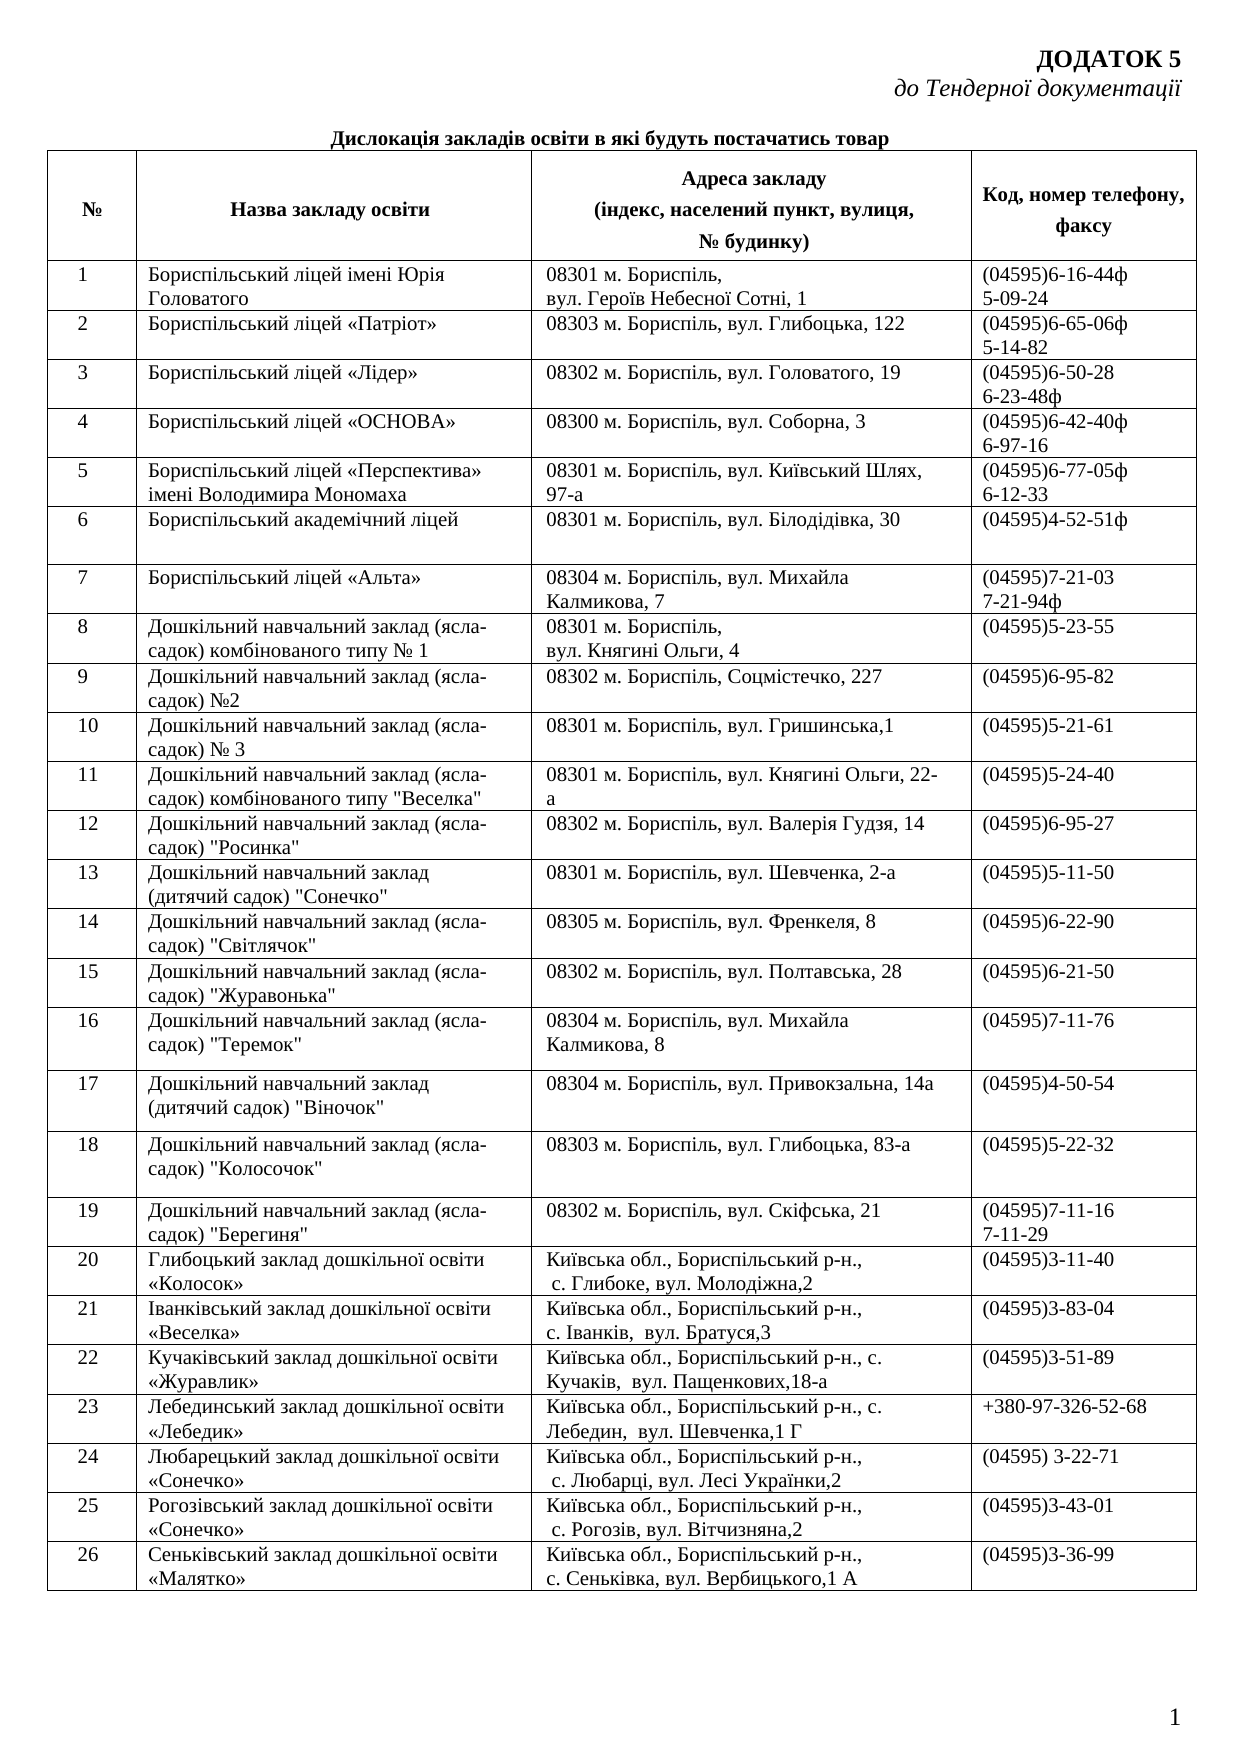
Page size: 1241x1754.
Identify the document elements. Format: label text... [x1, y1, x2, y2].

table_cell Дошкільний навчальний заклад (ясла-садок) № 3 [137, 713, 531, 761]
table_cell (04595)7-11-76 [972, 1008, 1196, 1069]
table_cell 11 [48, 762, 136, 810]
table_cell (04595) 3-22-71 [972, 1444, 1196, 1492]
table_cell (04595)6-21-50 [972, 959, 1196, 1007]
table_cell Дошкільний навчальний заклад (ясла-садок) "Берегиня" [137, 1198, 531, 1246]
table_cell 08301 м. Бориспіль, вул. Героїв Небесної Сотні, 1 [532, 261, 971, 309]
table_cell 25 [48, 1493, 136, 1541]
table_cell 08304 м. Бориспіль, вул. Михайла Калмикова, 8 [532, 1008, 971, 1069]
table_cell Рогозівський заклад дошкільної освіти «Сонечко» [137, 1493, 531, 1541]
table_cell 8 [48, 614, 136, 662]
table_cell 26 [48, 1542, 136, 1590]
table_cell Дошкільний навчальний заклад (ясла-садок) комбінованого типу № 1 [137, 614, 531, 662]
table_cell (04595)7-11-16 7-11-29 [972, 1198, 1196, 1246]
table_cell (04595)6-77-05ф 6-12-33 [972, 458, 1196, 506]
table_cell (04595)6-65-06ф 5-14-82 [972, 311, 1196, 359]
table_cell Київська обл., Бориспільський р-н., с. Глибоке, вул. Молодіжна,2 [532, 1247, 971, 1295]
table_cell Дошкільний навчальний заклад (ясла-садок) "Колосочок" [137, 1132, 531, 1197]
table_cell +380-97-326-52-68 [972, 1395, 1196, 1443]
table_cell Київська обл., Бориспільський р-н., с. Любарці, вул. Лесі Українки,2 [532, 1444, 971, 1492]
table_cell 08303 м. Бориспіль, вул. Глибоцька, 122 [532, 311, 971, 359]
table_cell 21 [48, 1296, 136, 1344]
table_cell 22 [48, 1345, 136, 1393]
table_cell 08302 м. Бориспіль, вул. Скіфська, 21 [532, 1198, 971, 1246]
table_cell Київська обл., Бориспільський р-н., с. Кучаків, вул. Пащенкових,18-а [532, 1345, 971, 1393]
table_cell 18 [48, 1132, 136, 1197]
table_cell Бориспільський академічний ліцей [137, 507, 531, 564]
table_cell 3 [48, 360, 136, 408]
text до Тендерної документації [649, 73, 1181, 102]
table_cell 08302 м. Бориспіль, Соцмістечко, 227 [532, 664, 971, 712]
table_cell Київська обл., Бориспільський р-н., с. Рогозів, вул. Вітчизняна,2 [532, 1493, 971, 1541]
table_cell Дошкільний навчальний заклад (дитячий садок) "Сонечко" [137, 860, 531, 908]
table_cell (04595)6-42-40ф 6-97-16 [972, 409, 1196, 457]
table_cell Дошкільний навчальний заклад (ясла-садок) №2 [137, 664, 531, 712]
table_cell 9 [48, 664, 136, 712]
table_cell Лебединський заклад дошкільної освіти «Лебедик» [137, 1395, 531, 1443]
table_cell Дошкільний навчальний заклад (ясла-садок) "Росинка" [137, 811, 531, 859]
table_cell Дошкільний навчальний заклад (ясла-садок) "Теремок" [137, 1008, 531, 1069]
table_cell 08301 м. Бориспіль, вул. Білодідівка, 30 [532, 507, 971, 564]
table_cell Дошкільний навчальний заклад (дитячий садок) "Віночок" [137, 1071, 531, 1131]
table_cell Київська обл., Бориспільський р-н., с. Сеньківка, вул. Вербицького,1 А [532, 1542, 971, 1590]
table_cell 08301 м. Бориспіль, вул. Княгині Ольги, 4 [532, 614, 971, 662]
table_cell 08302 м. Бориспіль, вул. Валерія Гудзя, 14 [532, 811, 971, 859]
table_cell 08302 м. Бориспіль, вул. Головатого, 19 [532, 360, 971, 408]
table_cell 08300 м. Бориспіль, вул. Соборна, 3 [532, 409, 971, 457]
table_cell Бориспільський ліцей «Перспектива» імені Володимира Мономаха [137, 458, 531, 506]
table_cell 23 [48, 1395, 136, 1443]
table_cell (04595)5-23-55 [972, 614, 1196, 662]
table_cell (04595)6-22-90 [972, 909, 1196, 957]
table_cell (04595)5-22-32 [972, 1132, 1196, 1197]
text Дислокація закладів освіти в які будуть постачатись товар [59, 126, 1161, 150]
table_cell Київська обл., Бориспільський р-н., с. Іванків, вул. Братуся,3 [532, 1296, 971, 1344]
table_cell 20 [48, 1247, 136, 1295]
table_cell (04595)6-50-28 6-23-48ф [972, 360, 1196, 408]
table_cell (04595)6-95-27 [972, 811, 1196, 859]
table_cell (04595)3-51-89 [972, 1345, 1196, 1393]
table_cell 7 [48, 565, 136, 613]
table_cell Дошкільний навчальний заклад (ясла-садок) "Журавонька" [137, 959, 531, 1007]
table_cell 10 [48, 713, 136, 761]
table_cell 08304 м. Бориспіль, вул. Привокзальна, 14а [532, 1071, 971, 1131]
table_cell (04595)3-36-99 [972, 1542, 1196, 1590]
table_cell (04595)7-21-03 7-21-94ф [972, 565, 1196, 613]
table_cell Сеньківський заклад дошкільної освіти «Малятко» [137, 1542, 531, 1590]
table_cell 08301 м. Бориспіль, вул. Княгині Ольги, 22-а [532, 762, 971, 810]
table_header Код, номер телефону, факсу [972, 151, 1196, 260]
table_cell 4 [48, 409, 136, 457]
table_cell (04595)6-95-82 [972, 664, 1196, 712]
table_cell 08301 м. Бориспіль, вул. Шевченка, 2-а [532, 860, 971, 908]
table_cell (04595)3-43-01 [972, 1493, 1196, 1541]
table_cell Дошкільний навчальний заклад (ясла-садок) "Світлячок" [137, 909, 531, 957]
table_cell (04595)5-11-50 [972, 860, 1196, 908]
table_cell 2 [48, 311, 136, 359]
table_cell Бориспільський ліцей імені Юрія Головатого [137, 261, 531, 309]
table_cell Кучаківський заклад дошкільної освіти «Журавлик» [137, 1345, 531, 1393]
table_cell 12 [48, 811, 136, 859]
table_cell Любарецький заклад дошкільної освіти «Сонечко» [137, 1444, 531, 1492]
table_cell 13 [48, 860, 136, 908]
table_cell 17 [48, 1071, 136, 1131]
table_cell Бориспільський ліцей «ОСНОВА» [137, 409, 531, 457]
table_cell 08305 м. Бориспіль, вул. Френкеля, 8 [532, 909, 971, 957]
table_cell Бориспільський ліцей «Альта» [137, 565, 531, 613]
table_cell 08302 м. Бориспіль, вул. Полтавська, 28 [532, 959, 971, 1007]
table_cell 08303 м. Бориспіль, вул. Глибоцька, 83-а [532, 1132, 971, 1197]
table_cell Іванківський заклад дошкільної освіти «Веселка» [137, 1296, 531, 1344]
table_header Адреса закладу (індекс, населений пункт, вулиця, № будинку) [532, 151, 971, 260]
table_cell (04595)3-83-04 [972, 1296, 1196, 1344]
table_cell 16 [48, 1008, 136, 1069]
table_cell 1 [48, 261, 136, 309]
table_cell 24 [48, 1444, 136, 1492]
table_cell Глибоцький заклад дошкільної освіти «Колосок» [137, 1247, 531, 1295]
table_cell 6 [48, 507, 136, 564]
table_cell 08301 м. Бориспіль, вул. Гришинська,1 [532, 713, 971, 761]
table_cell 15 [48, 959, 136, 1007]
table_cell Бориспільський ліцей «Лідер» [137, 360, 531, 408]
table_cell (04595)5-21-61 [972, 713, 1196, 761]
table_cell 08304 м. Бориспіль, вул. Михайла Калмикова, 7 [532, 565, 971, 613]
table_cell Київська обл., Бориспільський р-н., с. Лебедин, вул. Шевченка,1 Г [532, 1395, 971, 1443]
table_cell (04595)3-11-40 [972, 1247, 1196, 1295]
table_cell 5 [48, 458, 136, 506]
table_cell (04595)4-50-54 [972, 1071, 1196, 1131]
table_cell 08301 м. Бориспіль, вул. Київський Шлях, 97-а [532, 458, 971, 506]
table_cell (04595)6-16-44ф 5-09-24 [972, 261, 1196, 309]
text ДОДАТОК 5 [649, 44, 1181, 73]
table_cell (04595)4-52-51ф [972, 507, 1196, 564]
table_cell Бориспільський ліцей «Патріот» [137, 311, 531, 359]
table_cell (04595)5-24-40 [972, 762, 1196, 810]
table_cell 14 [48, 909, 136, 957]
table_header № [48, 151, 136, 260]
table_header Назва закладу освіти [137, 151, 531, 260]
table_cell Дошкільний навчальний заклад (ясла-садок) комбінованого типу "Веселка" [137, 762, 531, 810]
table_cell 19 [48, 1198, 136, 1246]
